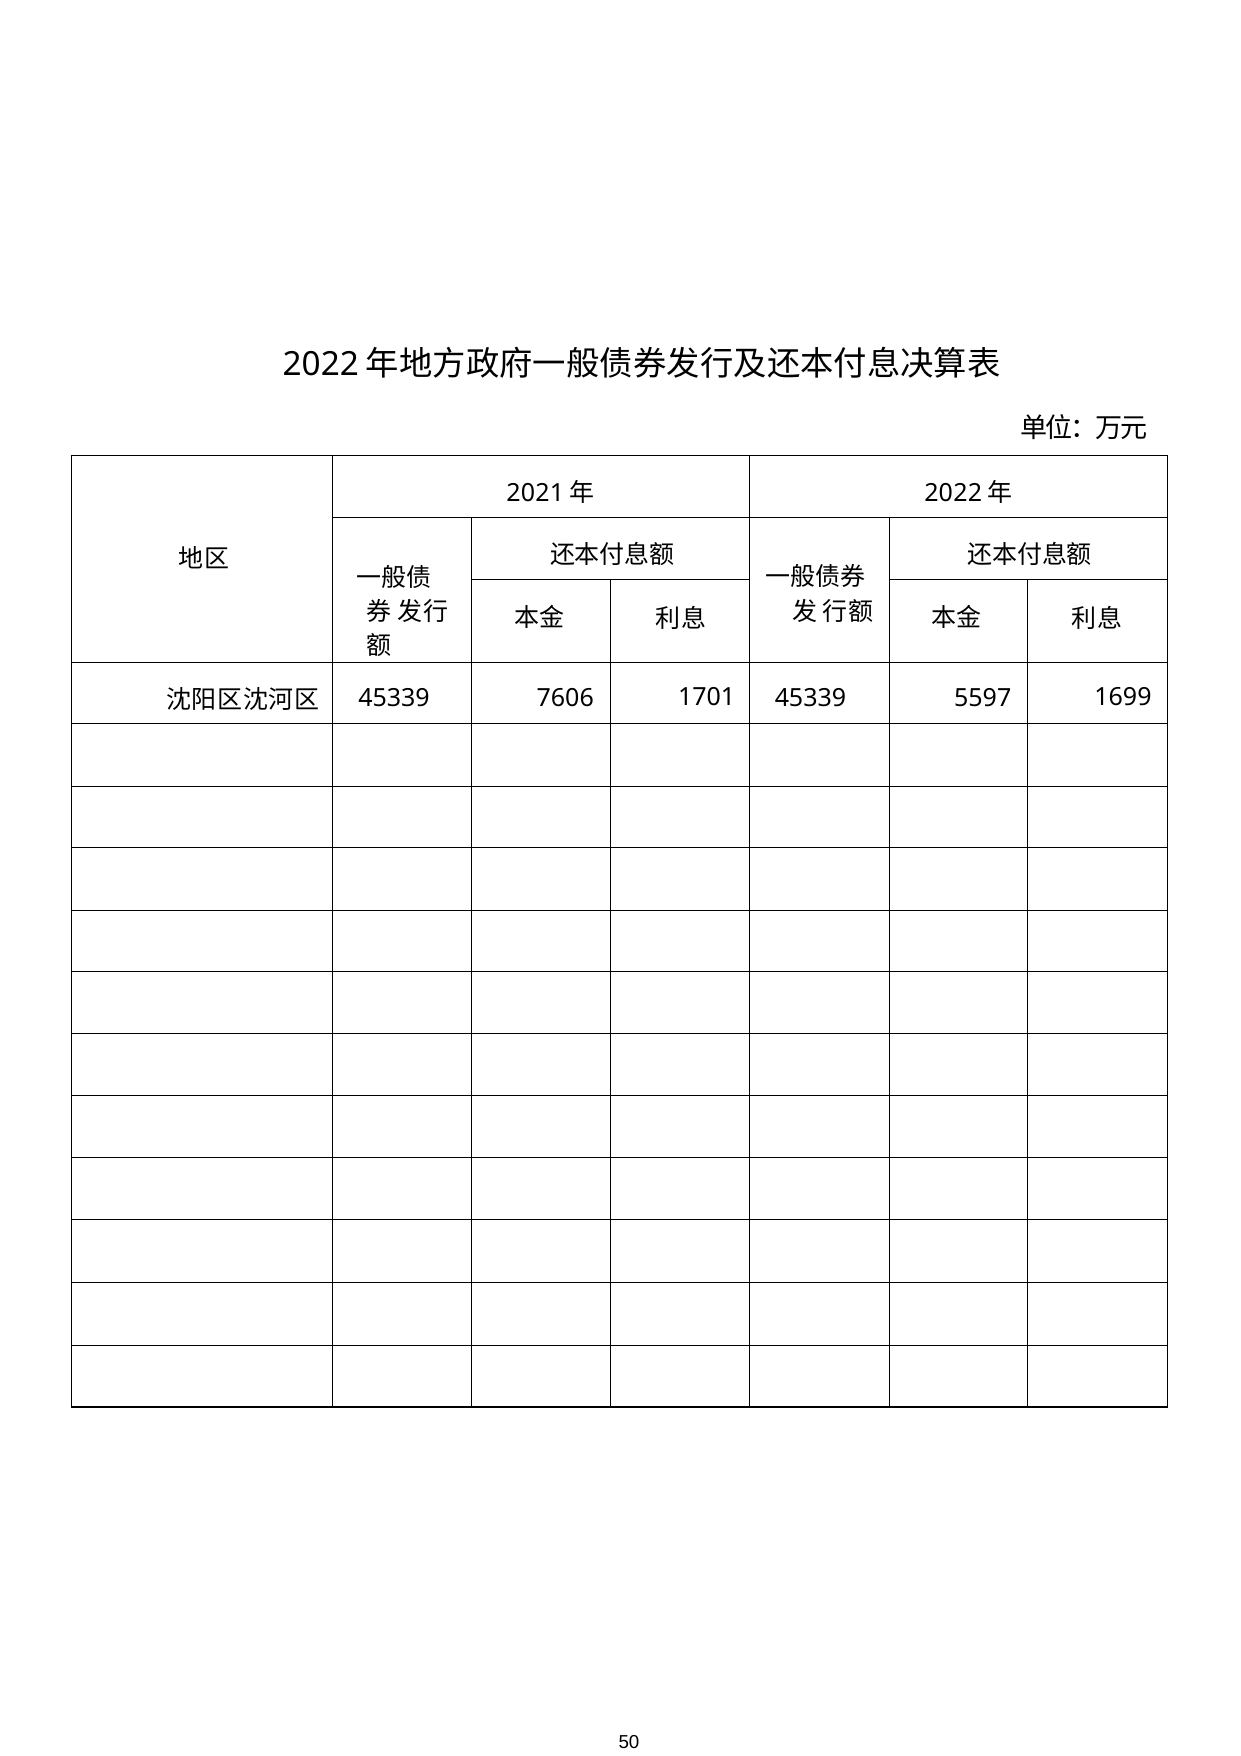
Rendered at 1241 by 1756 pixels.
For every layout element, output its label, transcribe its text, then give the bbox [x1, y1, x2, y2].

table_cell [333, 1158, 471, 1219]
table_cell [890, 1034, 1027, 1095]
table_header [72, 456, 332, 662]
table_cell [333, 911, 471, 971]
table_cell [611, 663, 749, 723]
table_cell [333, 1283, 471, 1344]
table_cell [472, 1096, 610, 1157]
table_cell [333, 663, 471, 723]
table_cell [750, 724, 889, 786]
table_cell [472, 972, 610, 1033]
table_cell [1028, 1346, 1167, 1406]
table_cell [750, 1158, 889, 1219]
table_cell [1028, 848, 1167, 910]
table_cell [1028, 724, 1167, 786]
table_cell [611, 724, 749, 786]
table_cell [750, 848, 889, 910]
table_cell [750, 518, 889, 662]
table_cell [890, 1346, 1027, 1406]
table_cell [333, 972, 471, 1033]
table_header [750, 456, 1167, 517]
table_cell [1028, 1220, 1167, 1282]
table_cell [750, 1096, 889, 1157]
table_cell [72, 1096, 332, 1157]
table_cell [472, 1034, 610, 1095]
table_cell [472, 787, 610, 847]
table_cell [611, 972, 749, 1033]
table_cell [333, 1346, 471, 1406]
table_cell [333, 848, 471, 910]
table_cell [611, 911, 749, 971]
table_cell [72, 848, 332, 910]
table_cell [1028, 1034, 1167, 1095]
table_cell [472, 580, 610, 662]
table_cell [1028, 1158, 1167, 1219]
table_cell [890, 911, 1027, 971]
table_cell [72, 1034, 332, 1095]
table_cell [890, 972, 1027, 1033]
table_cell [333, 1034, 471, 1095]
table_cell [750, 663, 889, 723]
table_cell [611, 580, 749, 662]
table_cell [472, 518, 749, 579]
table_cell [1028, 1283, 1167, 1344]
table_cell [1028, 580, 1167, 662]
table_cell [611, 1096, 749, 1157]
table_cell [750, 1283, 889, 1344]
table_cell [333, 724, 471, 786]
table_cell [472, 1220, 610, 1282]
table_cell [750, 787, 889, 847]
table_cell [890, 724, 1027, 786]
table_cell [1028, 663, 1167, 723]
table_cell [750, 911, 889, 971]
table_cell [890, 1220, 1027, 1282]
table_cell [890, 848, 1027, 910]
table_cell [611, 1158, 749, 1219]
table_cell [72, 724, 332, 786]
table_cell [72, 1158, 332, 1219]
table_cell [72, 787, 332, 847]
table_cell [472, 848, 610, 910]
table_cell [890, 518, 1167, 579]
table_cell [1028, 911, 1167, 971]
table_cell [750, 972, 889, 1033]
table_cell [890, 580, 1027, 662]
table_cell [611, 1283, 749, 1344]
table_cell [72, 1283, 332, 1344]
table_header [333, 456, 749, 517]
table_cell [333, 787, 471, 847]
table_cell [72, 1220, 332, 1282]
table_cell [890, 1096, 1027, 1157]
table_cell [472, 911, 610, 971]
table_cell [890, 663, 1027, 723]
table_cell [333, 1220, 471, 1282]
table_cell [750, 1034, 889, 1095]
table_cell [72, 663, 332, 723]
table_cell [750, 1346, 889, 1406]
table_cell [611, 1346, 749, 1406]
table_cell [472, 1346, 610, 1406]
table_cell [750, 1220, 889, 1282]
text 2022年地方政府一般债券发行及还本付息决算表 [282, 340, 1187, 384]
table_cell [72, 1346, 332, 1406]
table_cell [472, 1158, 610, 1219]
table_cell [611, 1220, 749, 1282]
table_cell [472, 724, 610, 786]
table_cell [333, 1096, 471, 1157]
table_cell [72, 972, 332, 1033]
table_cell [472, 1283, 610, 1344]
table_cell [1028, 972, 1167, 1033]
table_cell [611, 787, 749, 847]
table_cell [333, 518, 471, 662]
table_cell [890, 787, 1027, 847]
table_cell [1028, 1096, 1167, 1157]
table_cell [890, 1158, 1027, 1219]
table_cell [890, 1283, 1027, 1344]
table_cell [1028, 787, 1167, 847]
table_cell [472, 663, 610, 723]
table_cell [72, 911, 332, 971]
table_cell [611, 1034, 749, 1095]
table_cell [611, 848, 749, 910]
text 单位：万元 [70, 409, 1149, 445]
